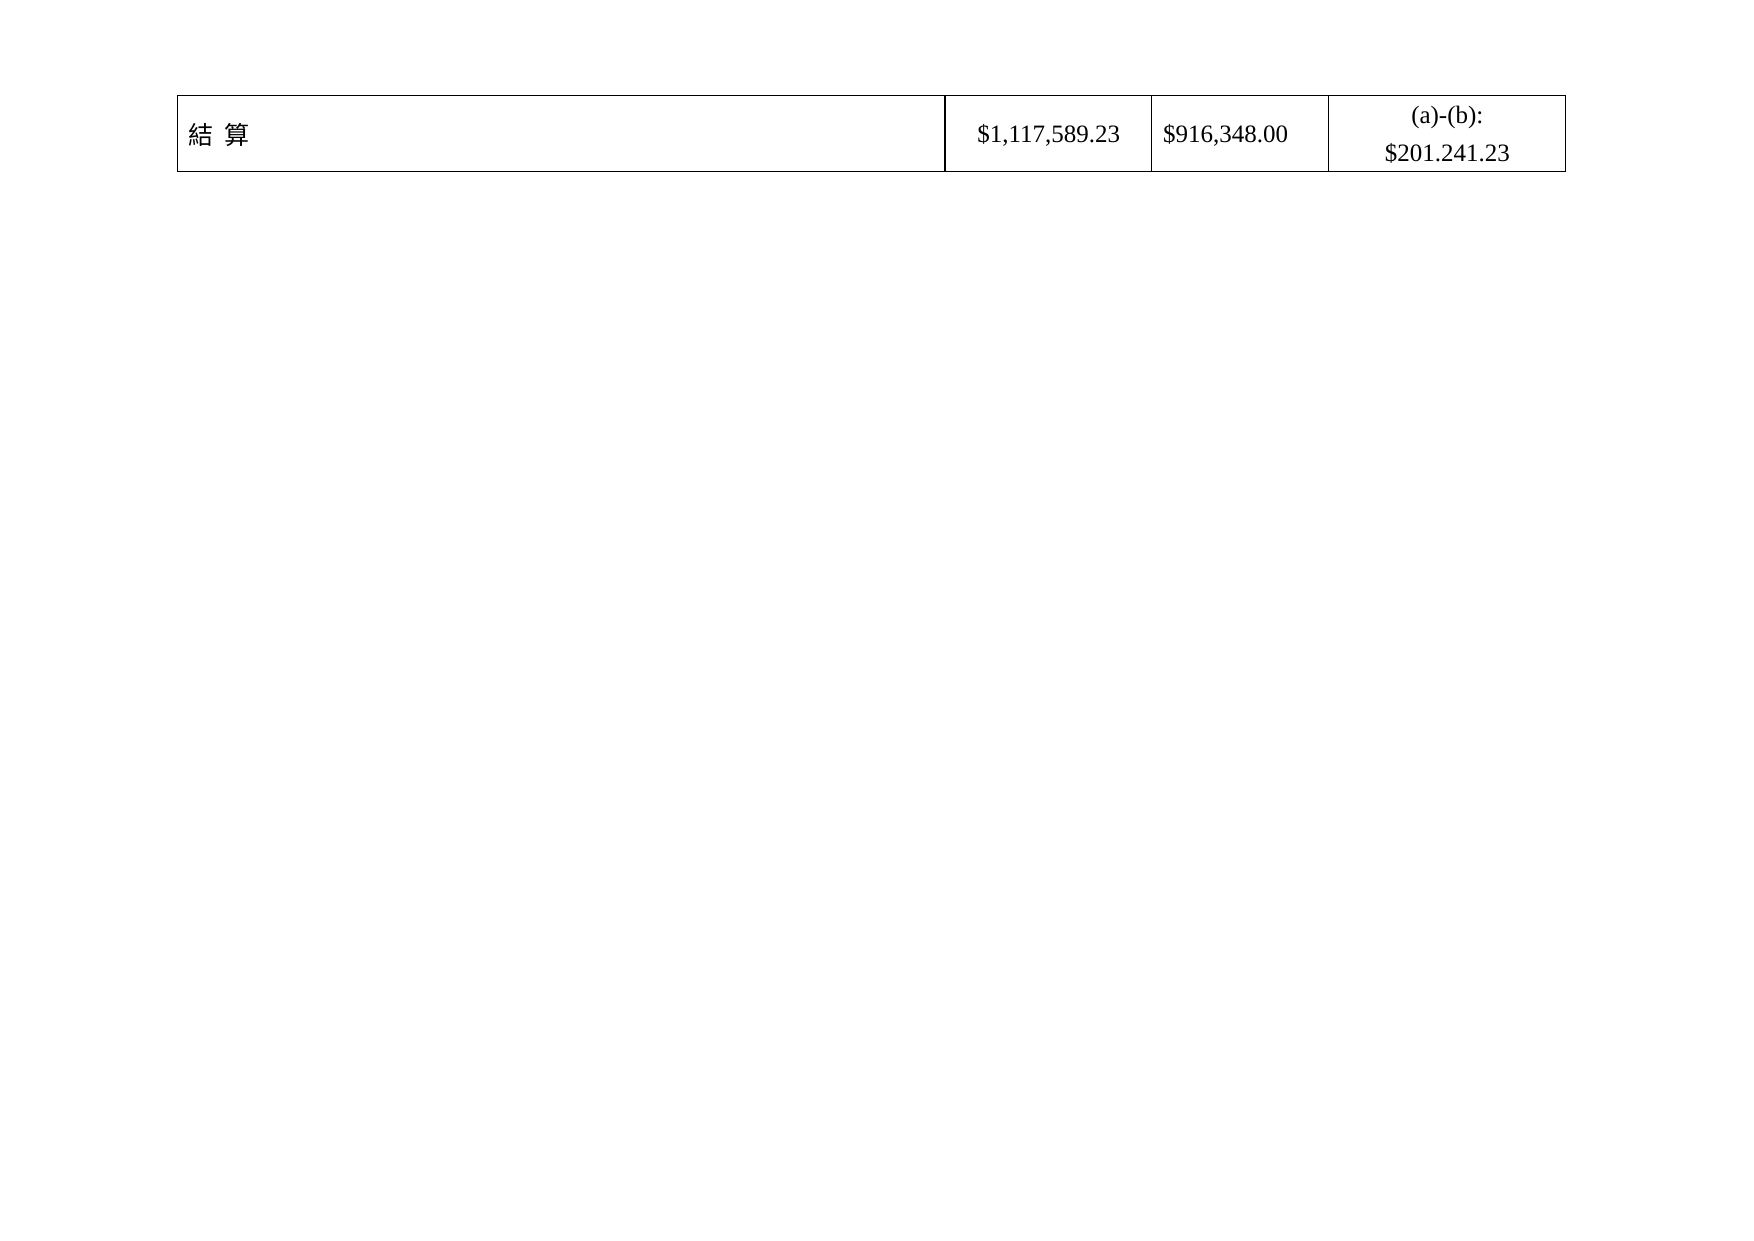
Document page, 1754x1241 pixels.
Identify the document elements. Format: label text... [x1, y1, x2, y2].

table_cell (a)-(b): $201.241.23 [1329, 96, 1565, 171]
table_cell 結 算 [178, 96, 944, 171]
table_cell $1,117,589.23 [946, 96, 1151, 171]
table_cell $916,348.00 [1152, 96, 1328, 171]
